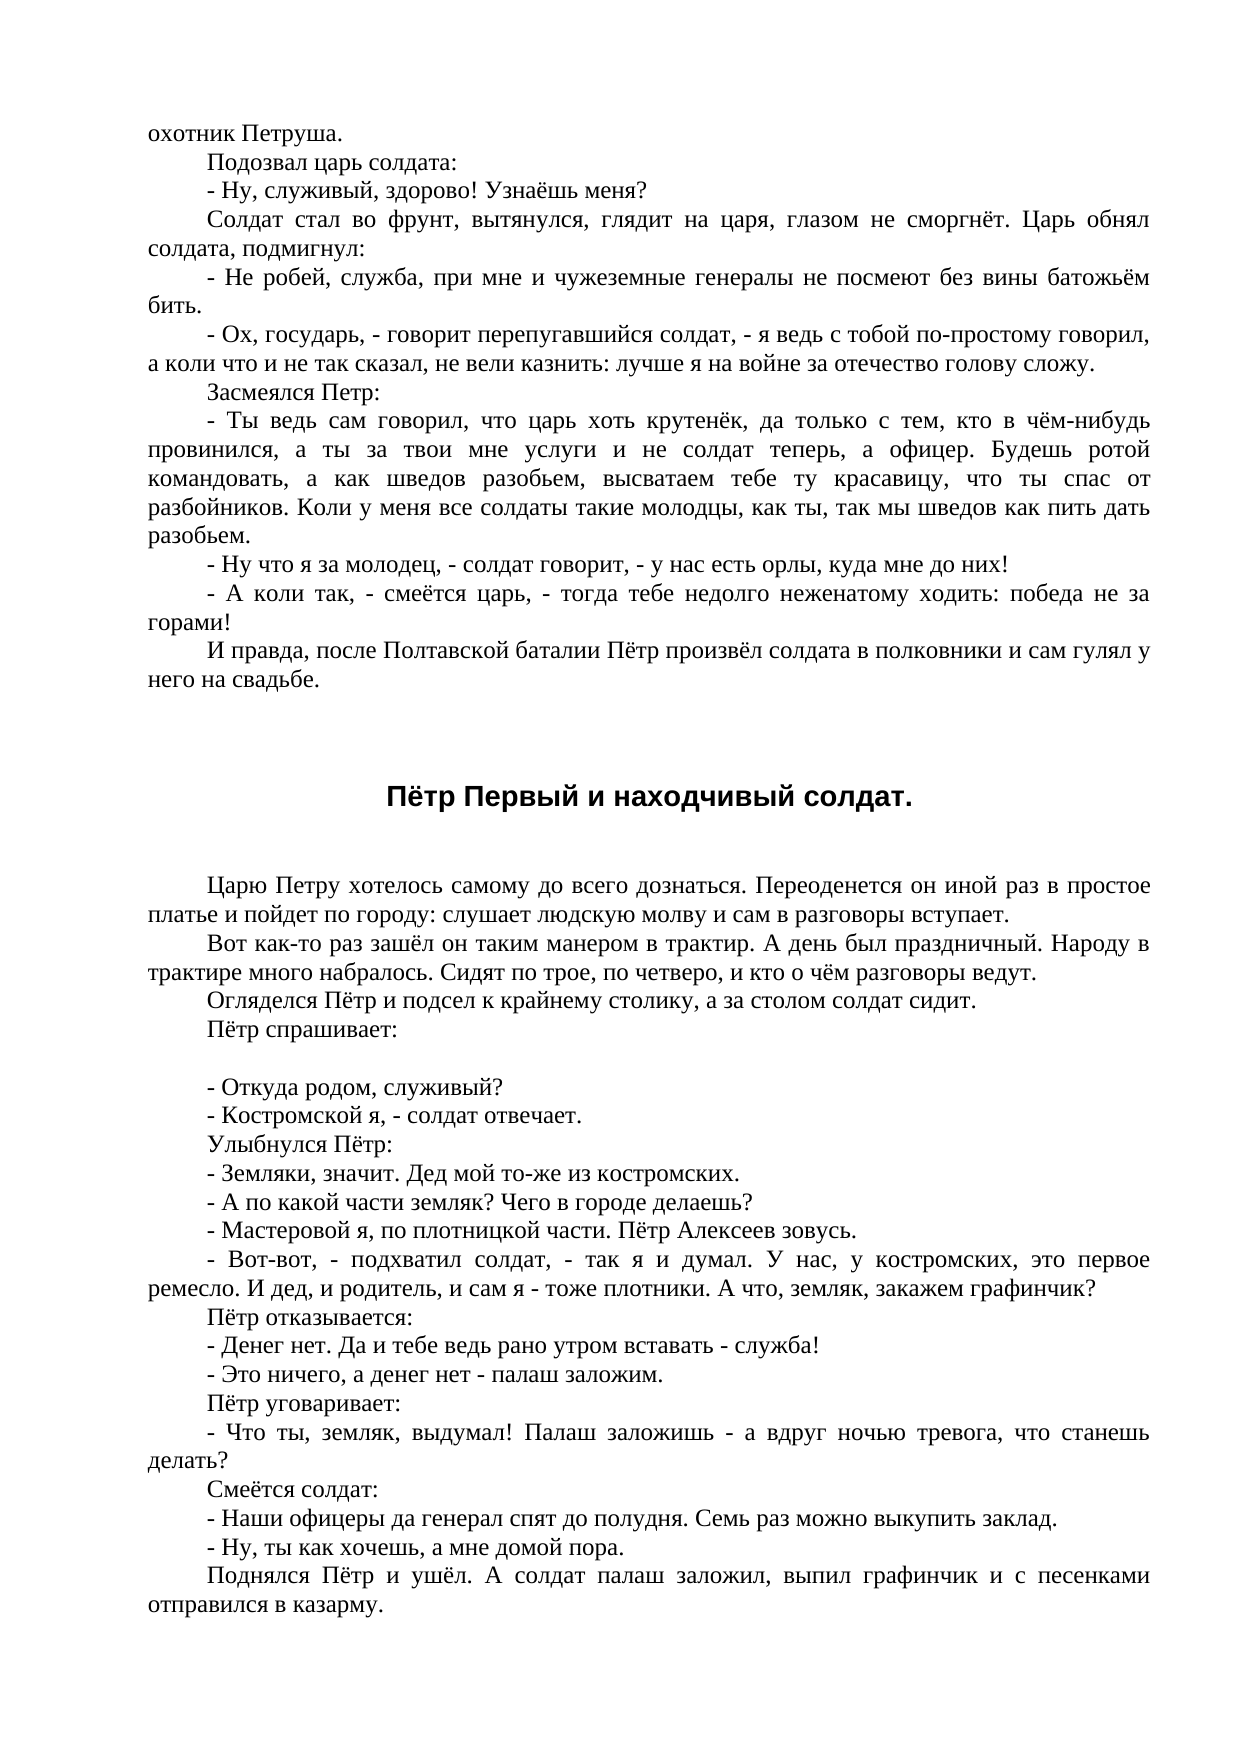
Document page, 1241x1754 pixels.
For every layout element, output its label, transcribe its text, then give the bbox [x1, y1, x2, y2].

text Огляделся Пётр и подсел к крайнему столику, а за столом солдат сидит. [148, 985, 1152, 1014]
subtitle Пётр Первый и находчивый солдат. [148, 779, 1152, 813]
text - Это ничего, а денег нет - палаш заложим. [148, 1359, 1152, 1388]
text Пётр отказывается: [148, 1302, 1152, 1330]
text - Костромской я, - солдат отвечает. [148, 1100, 1152, 1129]
text - Ох, государь, - говорит перепугавшийся солдат, - я ведь с тобой по-простому говорил, а коли что и не так сказал, не вели казнить: лучше я на войне за отечество голову сложу. [148, 319, 1152, 377]
text Засмеялся Петр: [148, 377, 1152, 406]
text - Что ты, земляк, выдумал! Палаш заложишь - а вдруг ночью тревога, что станешь делать? [148, 1417, 1152, 1474]
text Поднялся Пётр и ушёл. А солдат палаш заложил, выпил графинчик и с песенками отправился в казарму. [148, 1560, 1152, 1618]
text Улыбнулся Пётр: [148, 1129, 1152, 1158]
text - Земляки, значит. Дед мой то-же из костромских. [148, 1158, 1152, 1187]
text - А по какой части земляк? Чего в городе делаешь? [148, 1187, 1152, 1215]
text - Ну что я за молодец, - солдат говорит, - у нас есть орлы, куда мне до них! [148, 549, 1152, 578]
text Пётр уговаривает: [148, 1388, 1152, 1417]
text - Откуда родом, служивый? [148, 1072, 1152, 1100]
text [148, 118, 1152, 147]
text - Наши офицеры да генерал спят до полудня. Семь раз можно выкупить заклад. [148, 1503, 1152, 1532]
text Подозвал царь солдата: [148, 147, 1152, 176]
text - Вот-вот, - подхватил солдат, - так я и думал. У нас, у костромских, это первое ремесло. И дед, и родитель, и сам я - тоже плотники. А что, земляк, закажем графинчик? [148, 1244, 1152, 1302]
text Смеётся солдат: [148, 1474, 1152, 1503]
text - Мастеровой я, по плотницкой части. Пётр Алексеев зовусь. [148, 1215, 1152, 1244]
text Царю Петру хотелось самому до всего дознаться. Переоденется он иной раз в простое платье и пойдет по городу: слушает людскую молву и сам в разговоры вступает. [148, 870, 1152, 928]
text И правда, после Полтавской баталии Пётр произвёл солдата в полковники и сам гулял у него на свадьбе. [148, 636, 1152, 693]
text - Ну, ты как хочешь, а мне домой пора. [148, 1532, 1152, 1560]
text Пётр спрашивает: [148, 1014, 1152, 1043]
text - Не робей, служба, при мне и чужеземные генералы не посмеют без вины батожьём бить. [148, 262, 1152, 319]
text Солдат стал во фрунт, вытянулся, глядит на царя, глазом не сморгнёт. Царь обнял солдата, подмигнул: [148, 204, 1152, 262]
text - А коли так, - смеётся царь, - тогда тебе недолго неженатому ходить: победа не за горами! [148, 578, 1152, 636]
text Вот как-то раз зашёл он таким манером в трактир. А день был праздничный. Народу в трактире много набралось. Сидят по трое, по четверо, и кто о чём разговоры ведут. [148, 928, 1152, 985]
text - Ну, служивый, здорово! Узнаёшь меня? [148, 176, 1152, 204]
text - Ты ведь сам говорил, что царь хоть крутенёк, да только с тем, кто в чём-нибудь провинился, а ты за твои мне услуги и не солдат теперь, а офицер. Будешь ротой командовать, а как шведов разобьем, высватаем тебе ту красавицу, что ты спас от разбойников. Коли у меня все солдаты такие молодцы, как ты, так мы шведов как пить дать разобьем. [148, 406, 1152, 549]
text - Денег нет. Да и тебе ведь рано утром вставать - служба! [148, 1330, 1152, 1359]
